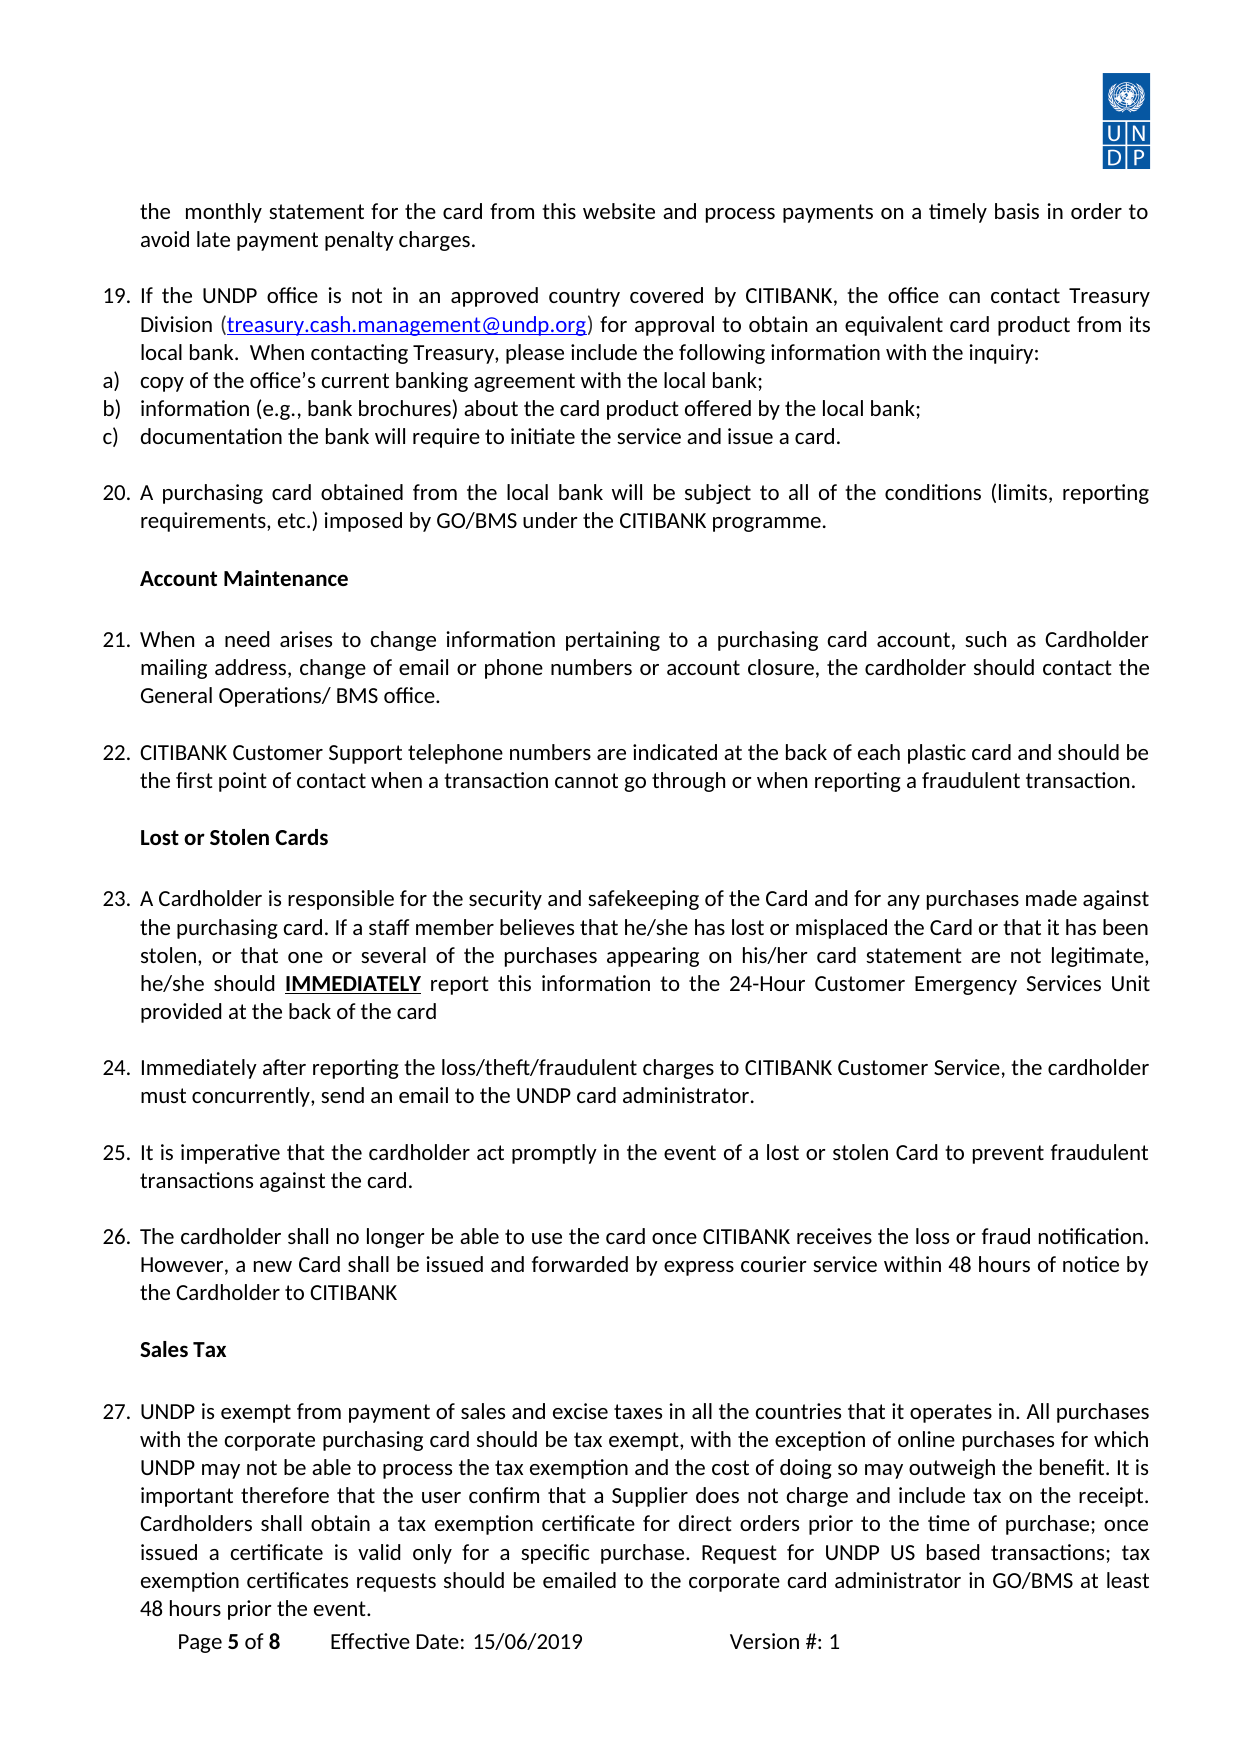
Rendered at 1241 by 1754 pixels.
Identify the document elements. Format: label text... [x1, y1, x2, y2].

subtitle Sales Tax [140, 1336, 1152, 1363]
subtitle Account Maintenance [140, 564, 1152, 592]
list UNDP is exempt from payment of sales and excise taxes in all the countries that it operates in. All purchases with the corporate purchasing card should be tax exempt, with the exception of online purchases for which UNDP may not be able to process the tax exemption and the cost of doing so may outweigh the benefit. It is important therefore that the user confirm that a Supplier does not charge and include tax on the receipt. Cardholders shall obtain a tax exemption certificate for direct orders prior to the time of purchase; once issued a certificate is valid only for a specific purchase. Request for UNDP US based transactions; tax exemption certificates requests should be emailed to the corporate card administrator in GO/BMS at least 48 hours prior the event. [102, 1397, 1152, 1622]
list CITIBANK Customer Support telephone numbers are indicated at the back of each plastic card and should be the first point of contact when a transaction cannot go through or when reporting a fraudulent transaction. [102, 738, 1152, 794]
list A purchasing card obtained from the local bank will be subject to all of the conditions (limits, reporting requirements, etc.) imposed by GO/BMS under the CITIBANK programme. [102, 478, 1152, 535]
list Immediately after reporting the loss/theft/fraudulent charges to CITIBANK Customer Service, the cardholder must concurrently, send an email to the UNDP card administrator. [102, 1053, 1152, 1109]
picture [1101, 73, 1152, 170]
list The cardholder shall no longer be able to use the card once CITIBANK receives the loss or fraud notification. However, a new Card shall be issued and forwarded by express courier service within 48 hours of notice by the Cardholder to CITIBANK [102, 1222, 1152, 1306]
list If the UNDP office is not in an approved country covered by CITIBANK, the office can contact Treasury Division (treasury.cash.management@undp.org) for approval to obtain an equivalent card product from its local bank. When contacting Treasury, please include the following information with the inquiry: [102, 282, 1152, 366]
list When a need arises to change information pertaining to a purchasing card account, such as Cardholder mailing address, change of email or phone numbers or account closure, the cardholder should contact the General Operations/ BMS office. [102, 625, 1152, 709]
list copy of the office’s current banking agreement with the local bank; [102, 366, 1152, 394]
subtitle Lost or Stolen Cards [140, 823, 1152, 851]
list It is imperative that the cardholder act promptly in the event of a lost or stolen Card to prevent fraudulent transactions against the card. [102, 1138, 1152, 1194]
list A Cardholder is responsible for the security and safekeeping of the Card and for any purchases made against the purchasing card. If a staff member believes that he/she has lost or misplaced the Card or that it has been stolen, or that one or several of the purchases appearing on his/her card statement are not legitimate, he/she should IMMEDIATELY report this information to the 24-Hour Customer Emergency Services Unit provided at the back of the card [102, 884, 1152, 1025]
list information (e.g., bank brochures) about the card product offered by the local bank; [102, 394, 1152, 422]
list documentation the bank will require to initiate the service and issue a card. [102, 422, 1152, 450]
